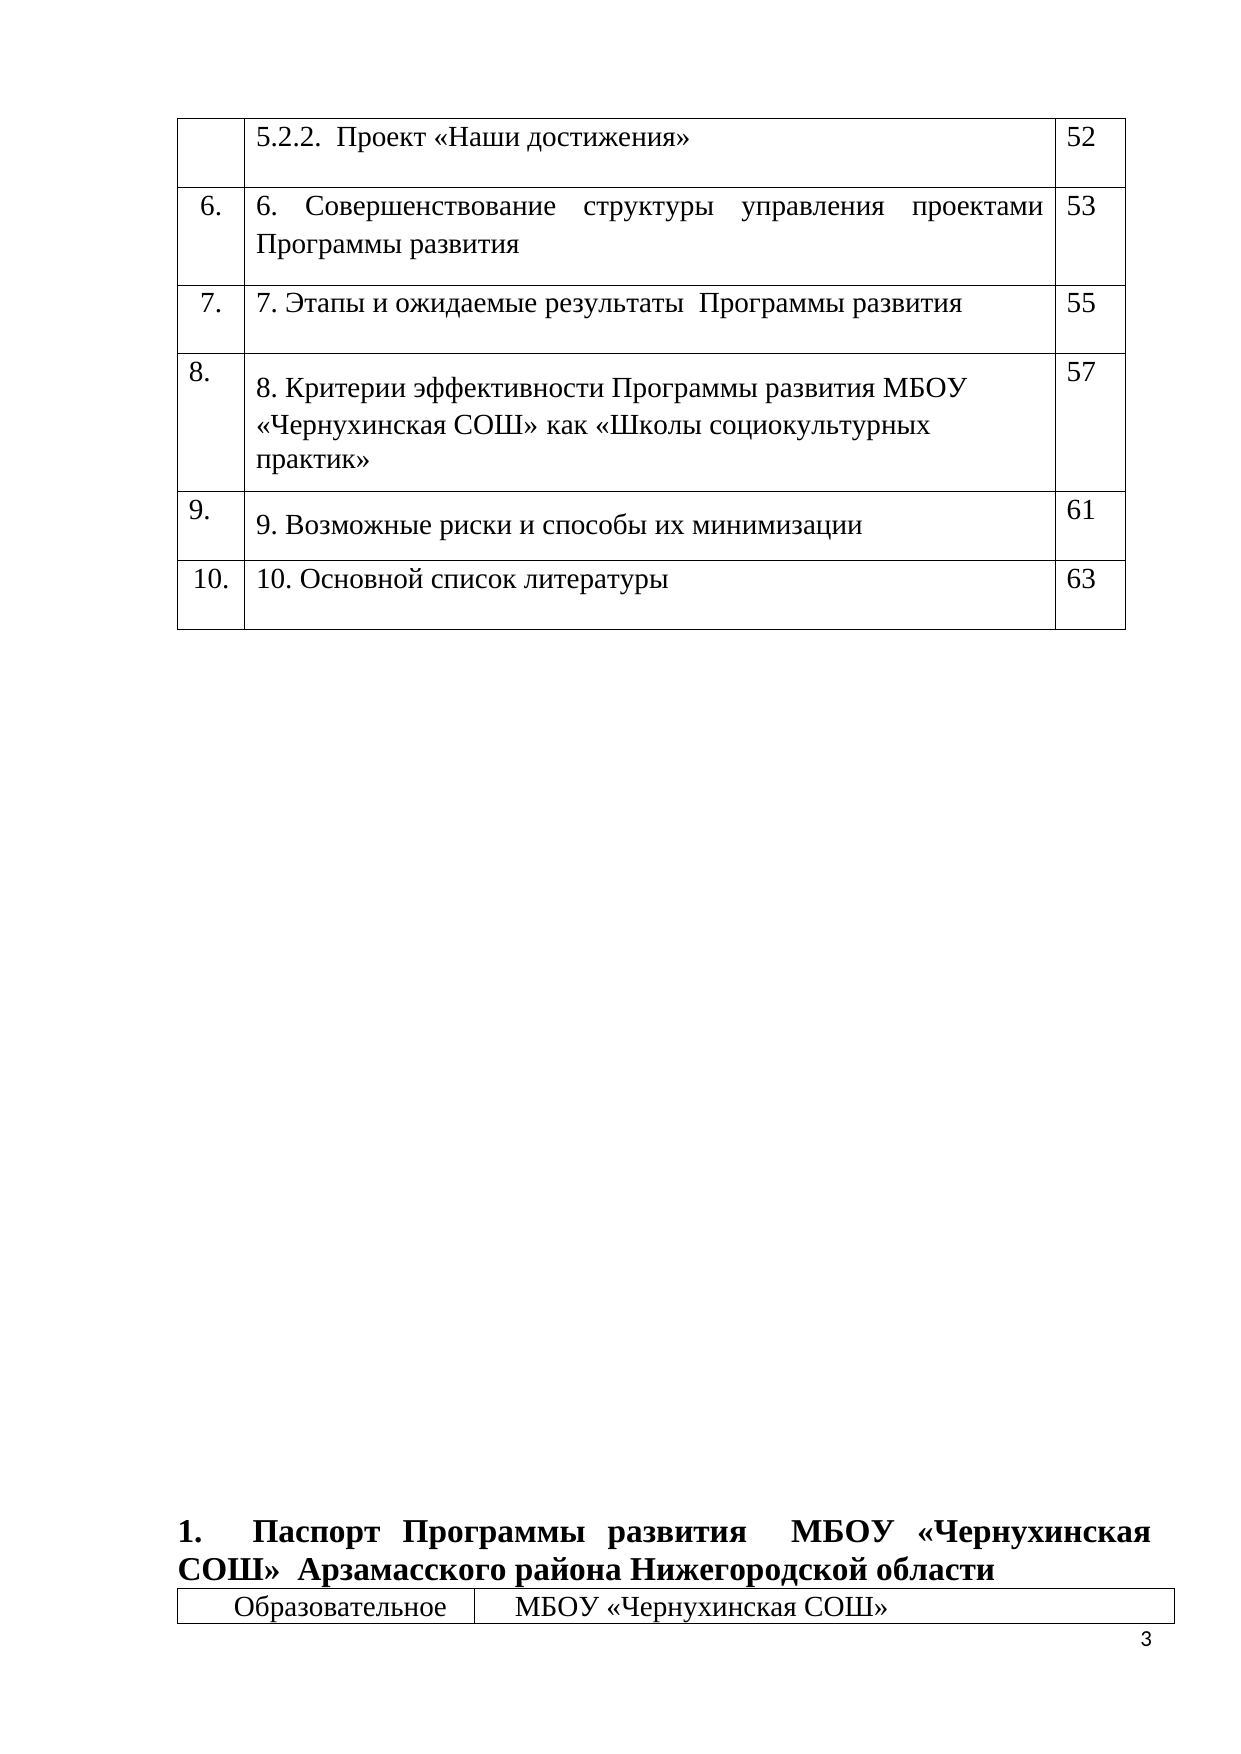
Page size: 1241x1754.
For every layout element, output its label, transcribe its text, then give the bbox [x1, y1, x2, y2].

table_cell 9. [178, 492, 244, 560]
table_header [178, 1589, 474, 1622]
table_cell 52 [1056, 119, 1125, 187]
table_cell 5.2.2. Проект «Наши достижения» [245, 119, 1055, 187]
table_cell 7. Этапы и ожидаемые результаты Программы развития [245, 286, 1055, 353]
table_cell 63 [1056, 561, 1125, 628]
table_cell 55 [1056, 286, 1125, 353]
table_cell 57 [1056, 354, 1125, 491]
table_cell 8. Критерии эффективности Программы развития МБОУ «Чернухинская СОШ» как «Школы социокультурных практик» [245, 354, 1055, 491]
table_cell 53 [1056, 188, 1125, 284]
table_cell 9. Возможные риски и способы их минимизации [245, 492, 1055, 560]
table_cell 10. [178, 561, 244, 628]
table_cell 8. [178, 354, 244, 491]
table_cell 61 [1056, 492, 1125, 560]
list Паспорт Программы развития МБОУ «Чернухинская СОШ» Арзамасского района Нижегородской области [177, 1511, 1152, 1588]
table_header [475, 1589, 1174, 1622]
table_cell 6. [178, 188, 244, 284]
table_cell 7. [178, 286, 244, 353]
table_cell 10. Основной список литературы [245, 561, 1055, 628]
table_cell [178, 119, 244, 187]
table_cell 6. Совершенствование структуры управления проектами Программы развития [245, 188, 1055, 284]
